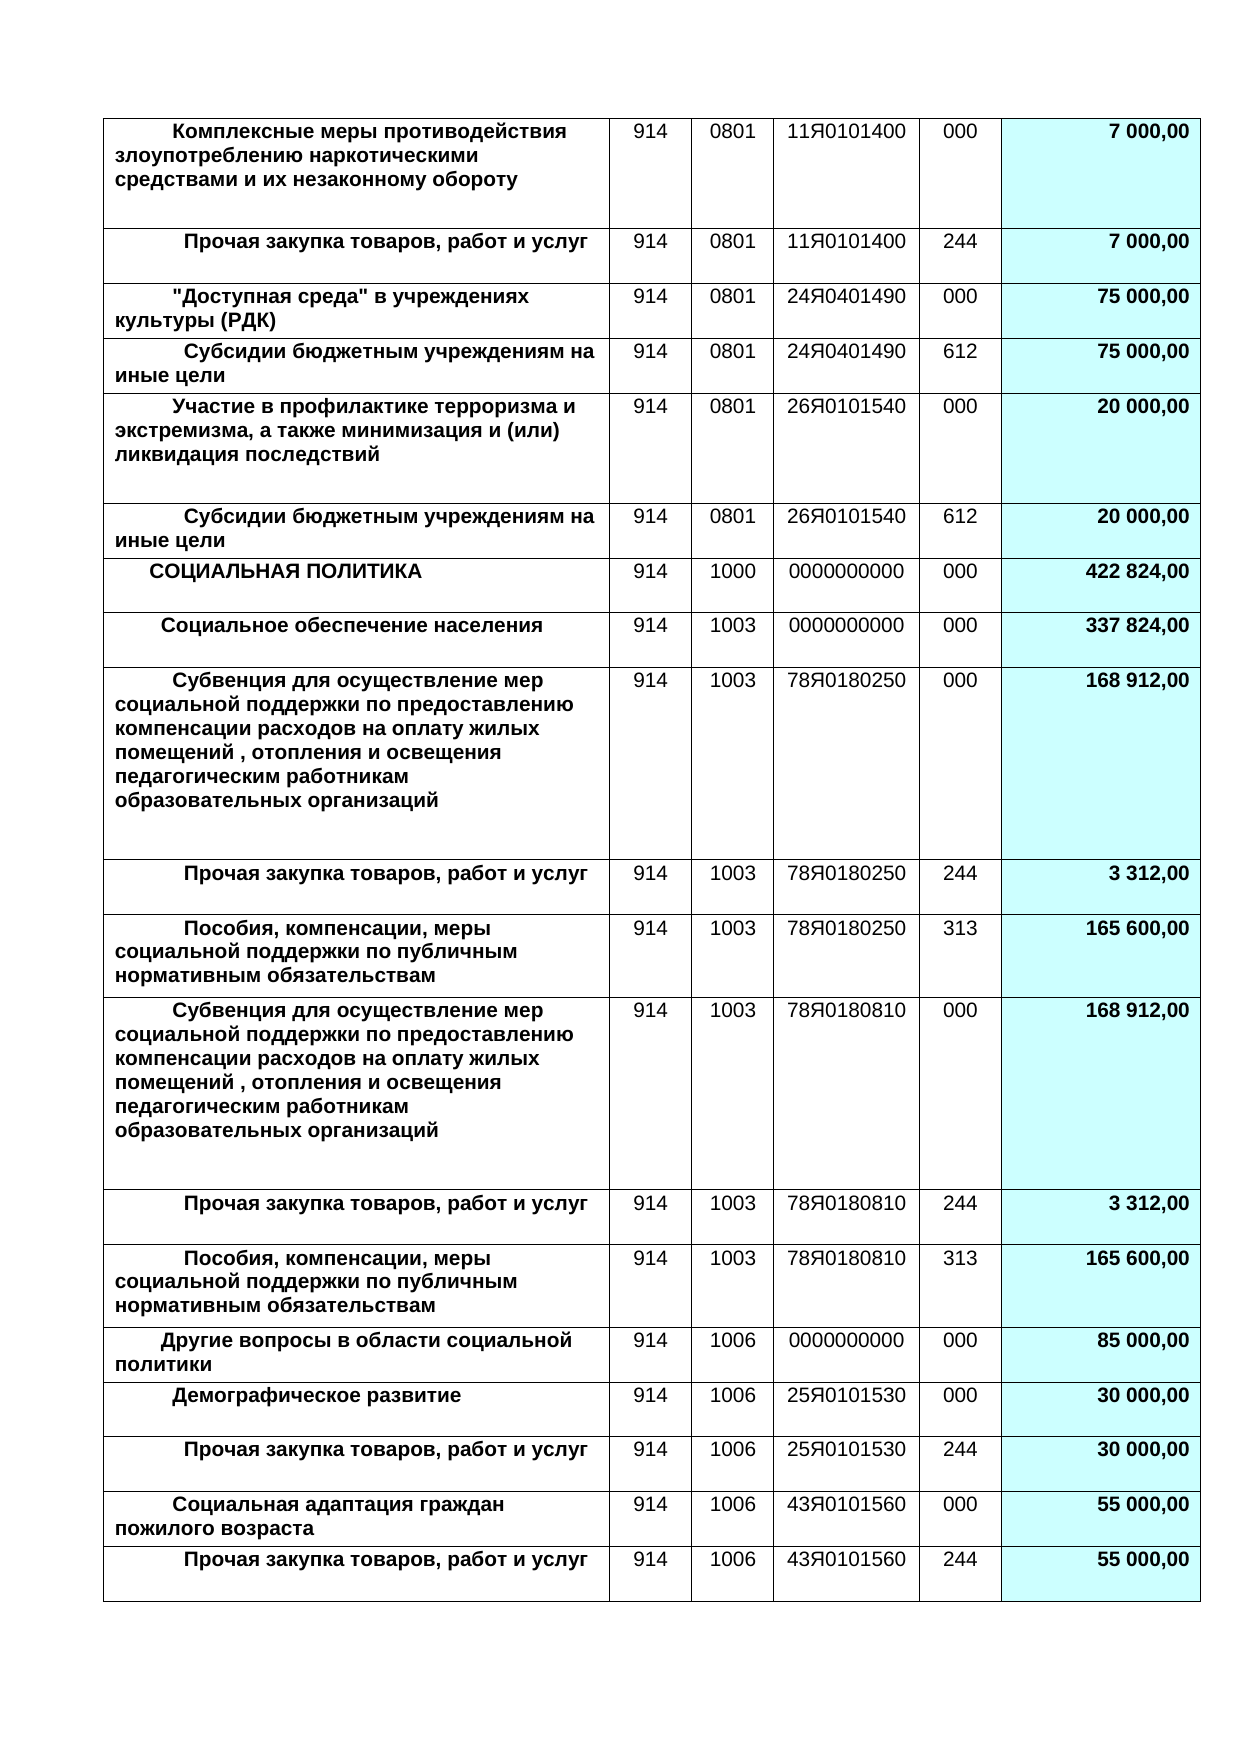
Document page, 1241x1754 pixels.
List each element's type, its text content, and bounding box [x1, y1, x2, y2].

table_cell Участие в профилактике терроризма и экстремизма, а также минимизация и (или) ликвидация последствий [104, 394, 609, 503]
table_cell Социальная адаптация граждан пожилого возраста [104, 1492, 609, 1546]
table_cell 24Я0401490 [774, 284, 919, 338]
table_cell 244 [920, 860, 1001, 914]
table_cell 000 [920, 284, 1001, 338]
table_cell 78Я0180810 [774, 1245, 919, 1327]
table_cell 612 [920, 339, 1001, 393]
table_cell 26Я0101540 [774, 394, 919, 503]
table_cell 000 [920, 668, 1001, 859]
table_cell 000 [920, 1492, 1001, 1546]
table_cell 0801 [692, 394, 773, 503]
table_cell 1003 [692, 998, 773, 1189]
table_cell 914 [610, 915, 691, 997]
table_cell 914 [610, 119, 691, 228]
table_cell Другие вопросы в области социальной политики [104, 1328, 609, 1382]
table_cell 914 [610, 284, 691, 338]
table_cell 1006 [692, 1492, 773, 1546]
table_cell 000 [920, 559, 1001, 612]
table_cell Субсидии бюджетным учреждениям на иные цели [104, 339, 609, 393]
table_cell 55 000,00 [1002, 1492, 1200, 1546]
table_cell 914 [610, 1245, 691, 1327]
table_cell 7 000,00 [1002, 229, 1200, 283]
table_cell Комплексные меры противодействия злоупотреблению наркотическими средствами и их незаконному обороту [104, 119, 609, 228]
table_cell 914 [610, 613, 691, 667]
table_cell Пособия, компенсации, меры социальной поддержки по публичным нормативным обязательствам [104, 915, 609, 997]
table_cell 422 824,00 [1002, 559, 1200, 612]
table_cell 1003 [692, 860, 773, 914]
table_cell 313 [920, 915, 1001, 997]
table_cell Прочая закупка товаров, работ и услуг [104, 1190, 609, 1244]
table_cell 78Я0180810 [774, 998, 919, 1189]
table_cell 1003 [692, 1245, 773, 1327]
table_cell 914 [610, 1547, 691, 1601]
table_cell 85 000,00 [1002, 1328, 1200, 1382]
table_cell 1000 [692, 559, 773, 612]
table_cell 000 [920, 1328, 1001, 1382]
table_cell 914 [610, 339, 691, 393]
table_cell 43Я0101560 [774, 1547, 919, 1601]
table_cell 244 [920, 1547, 1001, 1601]
table_cell 000 [920, 1383, 1001, 1436]
table_cell 0801 [692, 119, 773, 228]
table_cell "Доступная среда" в учреждениях культуры (РДК) [104, 284, 609, 338]
table_cell 1003 [692, 613, 773, 667]
table_cell 914 [610, 1190, 691, 1244]
table_cell 914 [610, 394, 691, 503]
table_cell Прочая закупка товаров, работ и услуг [104, 1547, 609, 1601]
table_cell Пособия, компенсации, меры социальной поддержки по публичным нормативным обязательствам [104, 1245, 609, 1327]
table_cell 914 [610, 559, 691, 612]
table_cell 914 [610, 1437, 691, 1491]
table_cell 11Я0101400 [774, 119, 919, 228]
table_cell 0801 [692, 504, 773, 558]
table_cell Субсидии бюджетным учреждениям на иные цели [104, 504, 609, 558]
table_cell 78Я0180250 [774, 860, 919, 914]
table_cell 1003 [692, 1190, 773, 1244]
table_cell 612 [920, 504, 1001, 558]
table_cell 0801 [692, 339, 773, 393]
table_cell Прочая закупка товаров, работ и услуг [104, 1437, 609, 1491]
table_cell 1006 [692, 1328, 773, 1382]
table_cell 000 [920, 998, 1001, 1189]
table_cell 25Я0101530 [774, 1437, 919, 1491]
table_cell 1006 [692, 1437, 773, 1491]
table_cell 244 [920, 1437, 1001, 1491]
table_cell 914 [610, 1328, 691, 1382]
table_cell 313 [920, 1245, 1001, 1327]
table_cell 0000000000 [774, 1328, 919, 1382]
table_cell 0801 [692, 229, 773, 283]
table_cell 20 000,00 [1002, 504, 1200, 558]
table_cell 43Я0101560 [774, 1492, 919, 1546]
table_cell 000 [920, 119, 1001, 228]
table_cell 78Я0180810 [774, 1190, 919, 1244]
table_cell 55 000,00 [1002, 1547, 1200, 1601]
table_cell 165 600,00 [1002, 915, 1200, 997]
table_cell 1006 [692, 1383, 773, 1436]
table_cell 11Я0101400 [774, 229, 919, 283]
table_cell Демографическое развитие [104, 1383, 609, 1436]
table_cell 78Я0180250 [774, 915, 919, 997]
table_cell 26Я0101540 [774, 504, 919, 558]
table_cell 0801 [692, 284, 773, 338]
table_cell СОЦИАЛЬНАЯ ПОЛИТИКА [104, 559, 609, 612]
table_cell 3 312,00 [1002, 1190, 1200, 1244]
table_cell 1006 [692, 1547, 773, 1601]
table_cell 30 000,00 [1002, 1383, 1200, 1436]
table_cell 75 000,00 [1002, 339, 1200, 393]
table_cell 244 [920, 229, 1001, 283]
table_cell 75 000,00 [1002, 284, 1200, 338]
table_cell 914 [610, 504, 691, 558]
table_cell 914 [610, 229, 691, 283]
table_cell 914 [610, 1492, 691, 1546]
table_cell 914 [610, 668, 691, 859]
table_cell 000 [920, 613, 1001, 667]
table_cell Прочая закупка товаров, работ и услуг [104, 229, 609, 283]
table_cell Субвенция для осуществление мер социальной поддержки по предоставлению компенсации расходов на оплату жилых помещений , отопления и освещения педагогическим работникам образовательных организаций [104, 998, 609, 1189]
table_cell 000 [920, 394, 1001, 503]
table_cell 337 824,00 [1002, 613, 1200, 667]
table_cell 914 [610, 860, 691, 914]
table_cell 1003 [692, 668, 773, 859]
table_cell Прочая закупка товаров, работ и услуг [104, 860, 609, 914]
table_cell Социальное обеспечение населения [104, 613, 609, 667]
table_cell 24Я0401490 [774, 339, 919, 393]
table_cell 914 [610, 998, 691, 1189]
table_cell 30 000,00 [1002, 1437, 1200, 1491]
table_cell 914 [610, 1383, 691, 1436]
table_cell Субвенция для осуществление мер социальной поддержки по предоставлению компенсации расходов на оплату жилых помещений , отопления и освещения педагогическим работникам образовательных организаций [104, 668, 609, 859]
table_cell 168 912,00 [1002, 998, 1200, 1189]
table_cell 3 312,00 [1002, 860, 1200, 914]
table_cell 1003 [692, 915, 773, 997]
table_cell 165 600,00 [1002, 1245, 1200, 1327]
table_cell 78Я0180250 [774, 668, 919, 859]
table_cell 25Я0101530 [774, 1383, 919, 1436]
table_cell 0000000000 [774, 559, 919, 612]
table_cell 7 000,00 [1002, 119, 1200, 228]
table_cell 20 000,00 [1002, 394, 1200, 503]
table_cell 168 912,00 [1002, 668, 1200, 859]
table_cell 244 [920, 1190, 1001, 1244]
table_cell 0000000000 [774, 613, 919, 667]
